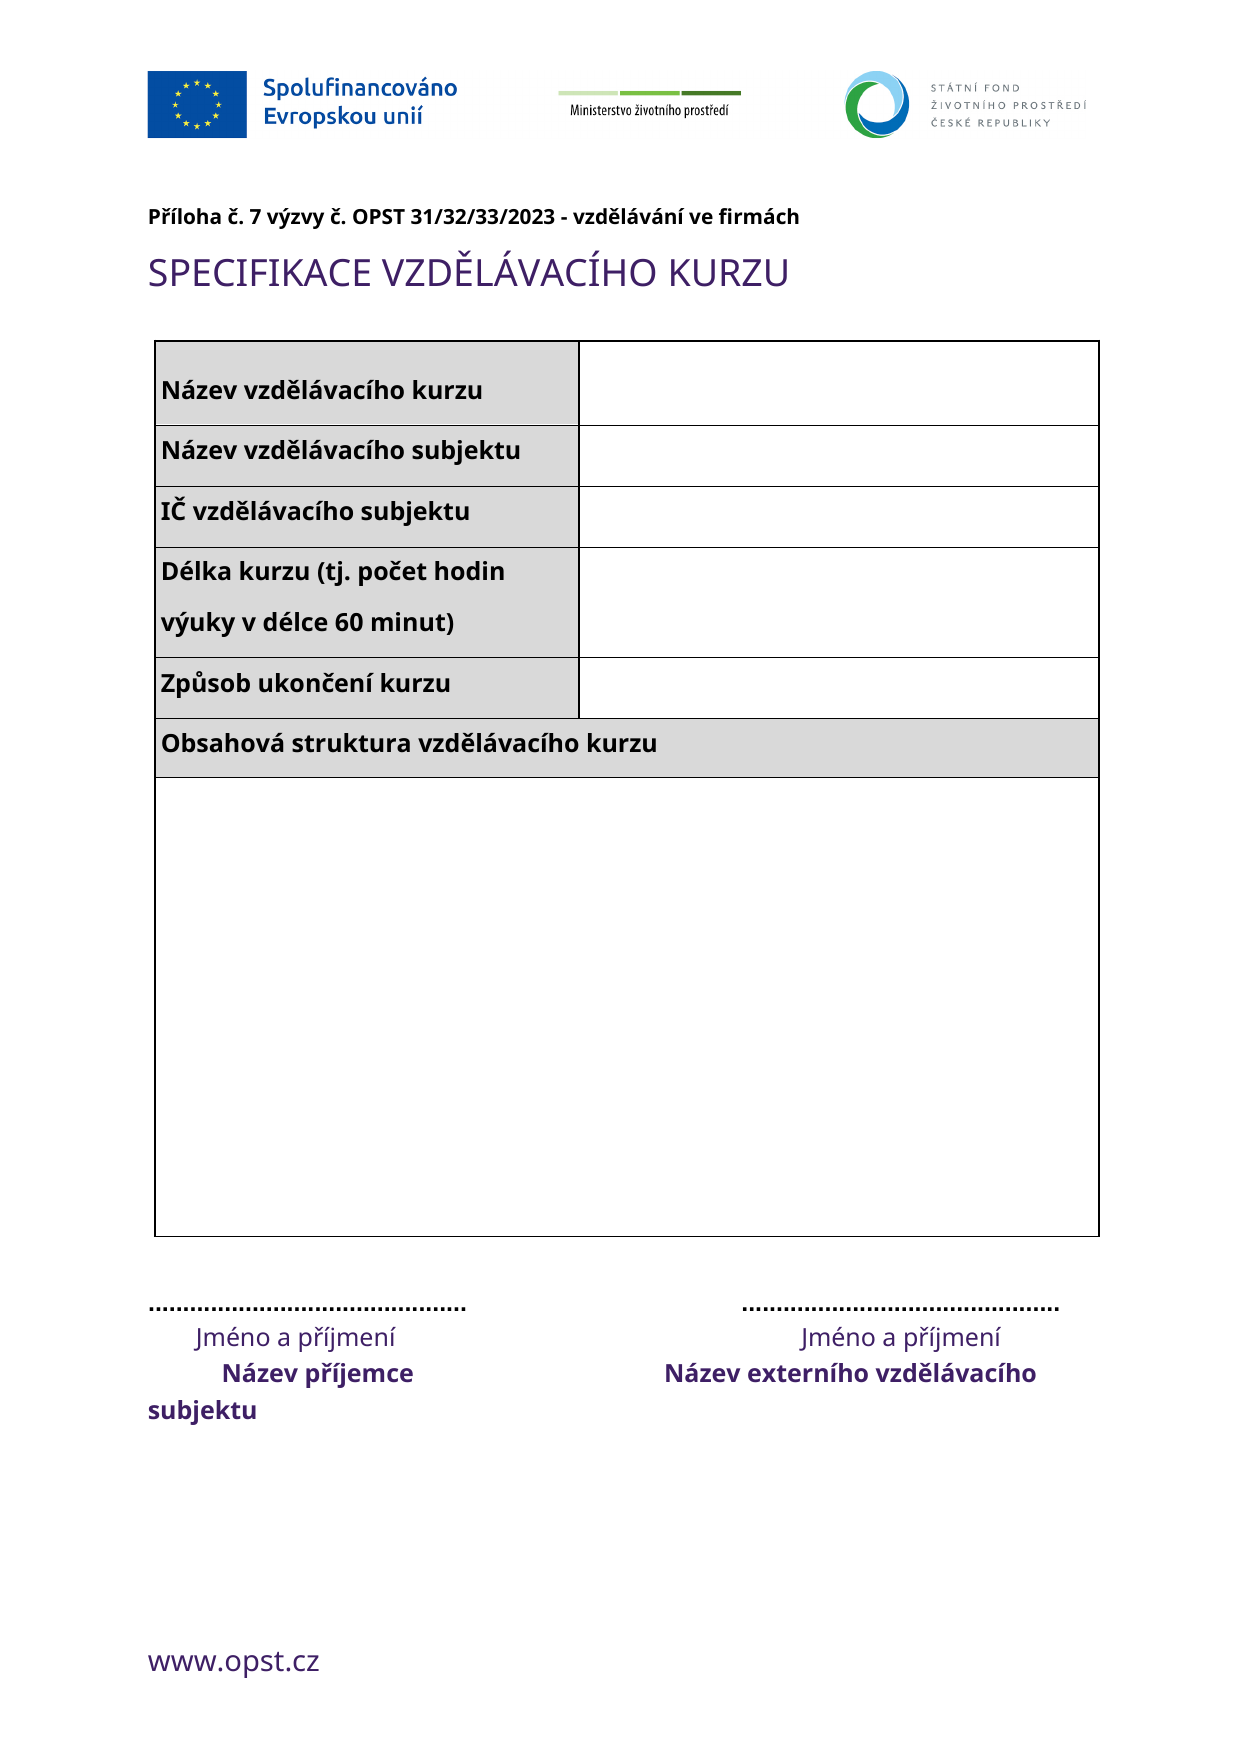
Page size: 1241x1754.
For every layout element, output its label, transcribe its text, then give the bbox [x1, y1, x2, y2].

text Jméno a příjmení Jméno a příjmení [148, 1319, 1092, 1353]
table_cell Název vzdělávacího subjektu [156, 426, 578, 486]
text Příloha č. 7 výzvy č. OPST 31/32/33/2023 - vzdělávání ve firmách [148, 202, 1092, 231]
table_cell [580, 426, 1098, 486]
table_cell [156, 778, 1098, 1236]
table_header Název vzdělávacího kurzu [156, 342, 578, 424]
table_cell [580, 658, 1098, 718]
text .............................................. .............................................. [148, 1288, 1092, 1317]
table_cell Obsahová struktura vzdělávacího kurzu [156, 719, 1098, 777]
table_cell Délka kurzu (tj. počet hodin výuky v délce 60 minut) [156, 548, 578, 657]
table_cell [580, 548, 1098, 657]
text Název příjemce Název externího vzdělávacího subjektu [148, 1356, 1092, 1427]
table_cell IČ vzdělávacího subjektu [156, 487, 578, 547]
picture [147, 70, 1086, 139]
table_header [580, 342, 1098, 424]
text Specifikace vzdělávacího kurzu [148, 246, 1092, 297]
table_cell [580, 487, 1098, 547]
table_cell Způsob ukončení kurzu [156, 658, 578, 718]
